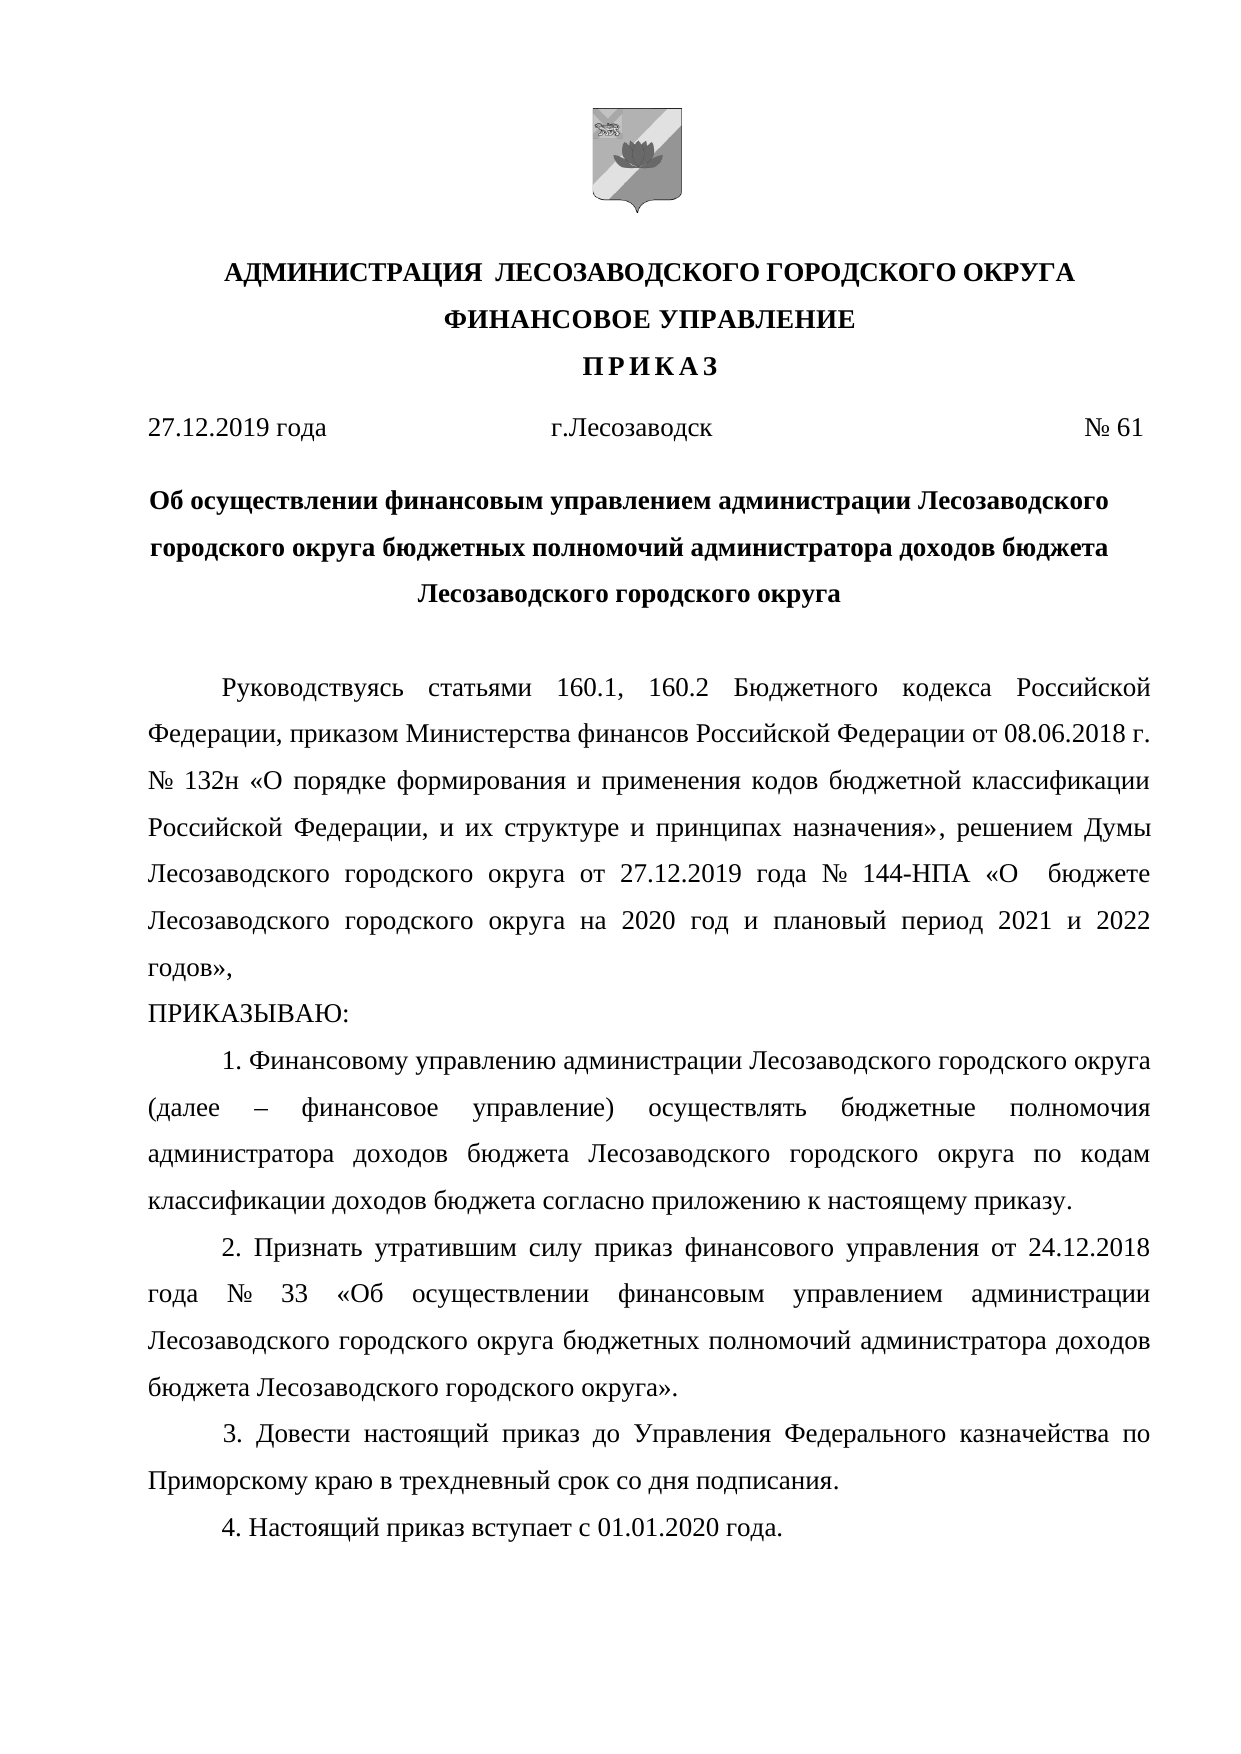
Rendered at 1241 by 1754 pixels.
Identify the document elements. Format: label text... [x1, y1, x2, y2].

text 27.12.2019 года г.Лесозаводск № 61 [148, 411, 1152, 442]
text ФИНАНСОВОЕ УПРАВЛЕНИЕ [148, 291, 1152, 338]
text 1. Финансовому управлению администрации Лесозаводского городского округа (далее – финансовое управление) осуществлять бюджетные полномочия администратора доходов бюджета Лесозаводского городского округа по кодам классификации доходов бюджета согласно приложению к настоящему приказу. [148, 1044, 1152, 1215]
text ПРИКАЗ [148, 338, 1152, 385]
text 4. Настоящий приказ вступает с 01.01.2020 года. [148, 1511, 1152, 1542]
text Руководствуясь статьями 160.1, 160.2 Бюджетного кодекса Российской Федерации, приказом Министерства финансов Российской Федерации от 08.06.2018 г. № 132н «О порядке формирования и применения кодов бюджетной классификации Российской Федерации, и их структуре и принципах назначения», решением Думы Лесозаводского городского округа от 27.12.2019 года № 144-НПА «О бюджете Лесозаводского городского округа на 2020 год и плановый период 2021 и 2022 годов», [148, 671, 1152, 982]
text ПРИКАЗЫВАЮ: [148, 997, 1152, 1028]
picture [592, 108, 682, 213]
table_header Об осуществлении финансовым управлением администрации Лесозаводского городского округа бюджетных полномочий администратора доходов бюджета Лесозаводского городского округа [136, 484, 1122, 671]
text 3. Довести настоящий приказ до Управления Федерального казначейства по Приморскому краю в трехдневный срок со дня подписания. [148, 1417, 1152, 1495]
text 2. Признать утратившим силу приказ финансового управления от 24.12.2018 года № 33 «Об осуществлении финансовым управлением администрации Лесозаводского городского округа бюджетных полномочий администратора доходов бюджета Лесозаводского городского округа». [148, 1231, 1152, 1402]
text АДМИНИСТРАЦИЯ ЛЕСОЗАВОДСКОГО ГОРОДСКОГО ОКРУГА [148, 244, 1152, 291]
